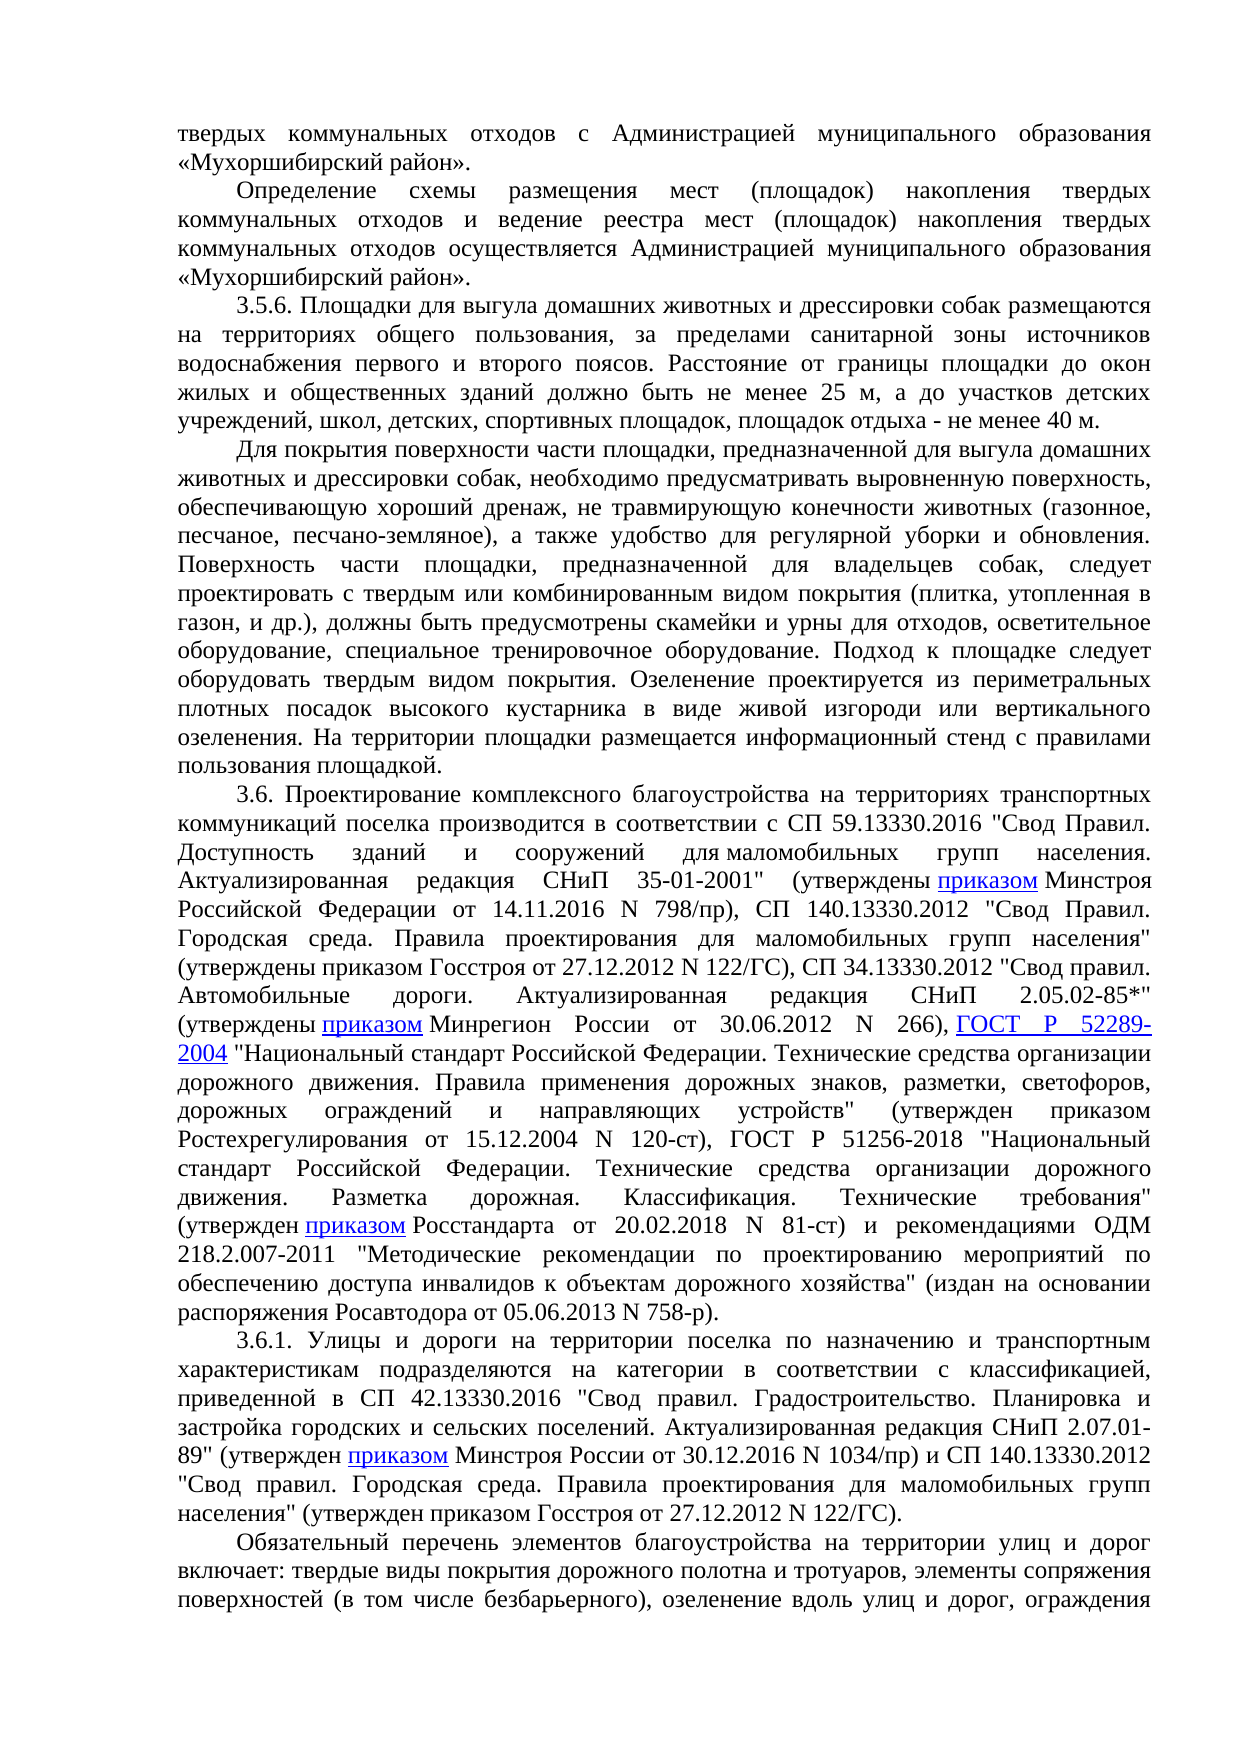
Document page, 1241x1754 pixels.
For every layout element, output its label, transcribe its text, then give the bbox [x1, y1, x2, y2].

text 3.5.6. Площадки для выгула домашних животных и дрессировки собак размещаются на территориях общего пользования, за пределами санитарной зоны источников водоснабжения первого и второго поясов. Расстояние от границы площадки до окон жилых и общественных зданий должно быть не менее 25 м, а до участков детских учреждений, школ, детских, спортивных площадок, площадок отдыха - не менее 40 м. [177, 291, 1152, 434]
text Для покрытия поверхности части площадки, предназначенной для выгула домашних животных и дрессировки собак, необходимо предусматривать выровненную поверхность, обеспечивающую хороший дренаж, не травмирующую конечности животных (газонное, песчаное, песчано-земляное), а также удобство для регулярной уборки и обновления. Поверхность части площадки, предназначенной для владельцев собак, следует проектировать с твердым или комбинированным видом покрытия (плитка, утопленная в газон, и др.), должны быть предусмотрены скамейки и урны для отходов, осветительное оборудование, специальное тренировочное оборудование. Подход к площадке следует оборудовать твердым видом покрытия. Озеленение проектируется из периметральных плотных посадок высокого кустарника в виде живой изгороди или вертикального озеленения. На территории площадки размещается информационный стенд с правилами пользования площадкой. [177, 434, 1152, 779]
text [177, 1527, 1152, 1613]
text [177, 118, 1152, 176]
text 3.6.1. Улицы и дороги на территории поселка по назначению и транспортным характеристикам подразделяются на категории в соответствии с классификацией, приведенной в СП 42.13330.2016 "Свод правил. Градостроительство. Планировка и застройка городских и сельских поселений. Актуализированная редакция СНиП 2.07.01-89" (утвержден приказом Минстроя России от 30.12.2016 N 1034/пр) и СП 140.13330.2012 "Свод правил. Городская среда. Правила проектирования для маломобильных групп населения" (утвержден приказом Госстроя от 27.12.2012 N 122/ГС). [177, 1326, 1152, 1527]
text Определение схемы размещения мест (площадок) накопления твердых коммунальных отходов и ведение реестра мест (площадок) накопления твердых коммунальных отходов осуществляется Администрацией муниципального образования «Мухоршибирский район». [177, 176, 1152, 291]
text 3.6. Проектирование комплексного благоустройства на территориях транспортных коммуникаций поселка производится в соответствии с СП 59.13330.2016 "Свод Правил. Доступность зданий и сооружений для маломобильных групп населения. Актуализированная редакция СНиП 35-01-2001" (утверждены приказом Минстроя Российской Федерации от 14.11.2016 N 798/пр), СП 140.13330.2012 "Свод Правил. Городская среда. Правила проектирования для маломобильных групп населения" (утверждены приказом Госстроя от 27.12.2012 N 122/ГС), СП 34.13330.2012 "Свод правил. Автомобильные дороги. Актуализированная редакция СНиП 2.05.02-85*" (утверждены приказом Минрегион России от 30.06.2012 N 266), ГОСТ Р 52289-2004 "Национальный стандарт Российской Федерации. Технические средства организации дорожного движения. Правила применения дорожных знаков, разметки, светофоров, дорожных ограждений и направляющих устройств" (утвержден приказом Ростехрегулирования от 15.12.2004 N 120-ст), ГОСТ Р 51256-2018 "Национальный стандарт Российской Федерации. Технические средства организации дорожного движения. Разметка дорожная. Классификация. Технические требования" (утвержден приказом Росстандарта от 20.02.2018 N 81-ст) и рекомендациями ОДМ 218.2.007-2011 "Методические рекомендации по проектированию мероприятий по обеспечению доступа инвалидов к объектам дорожного хозяйства" (издан на основании распоряжения Росавтодора от 05.06.2013 N 758-р). [177, 779, 1152, 1326]
